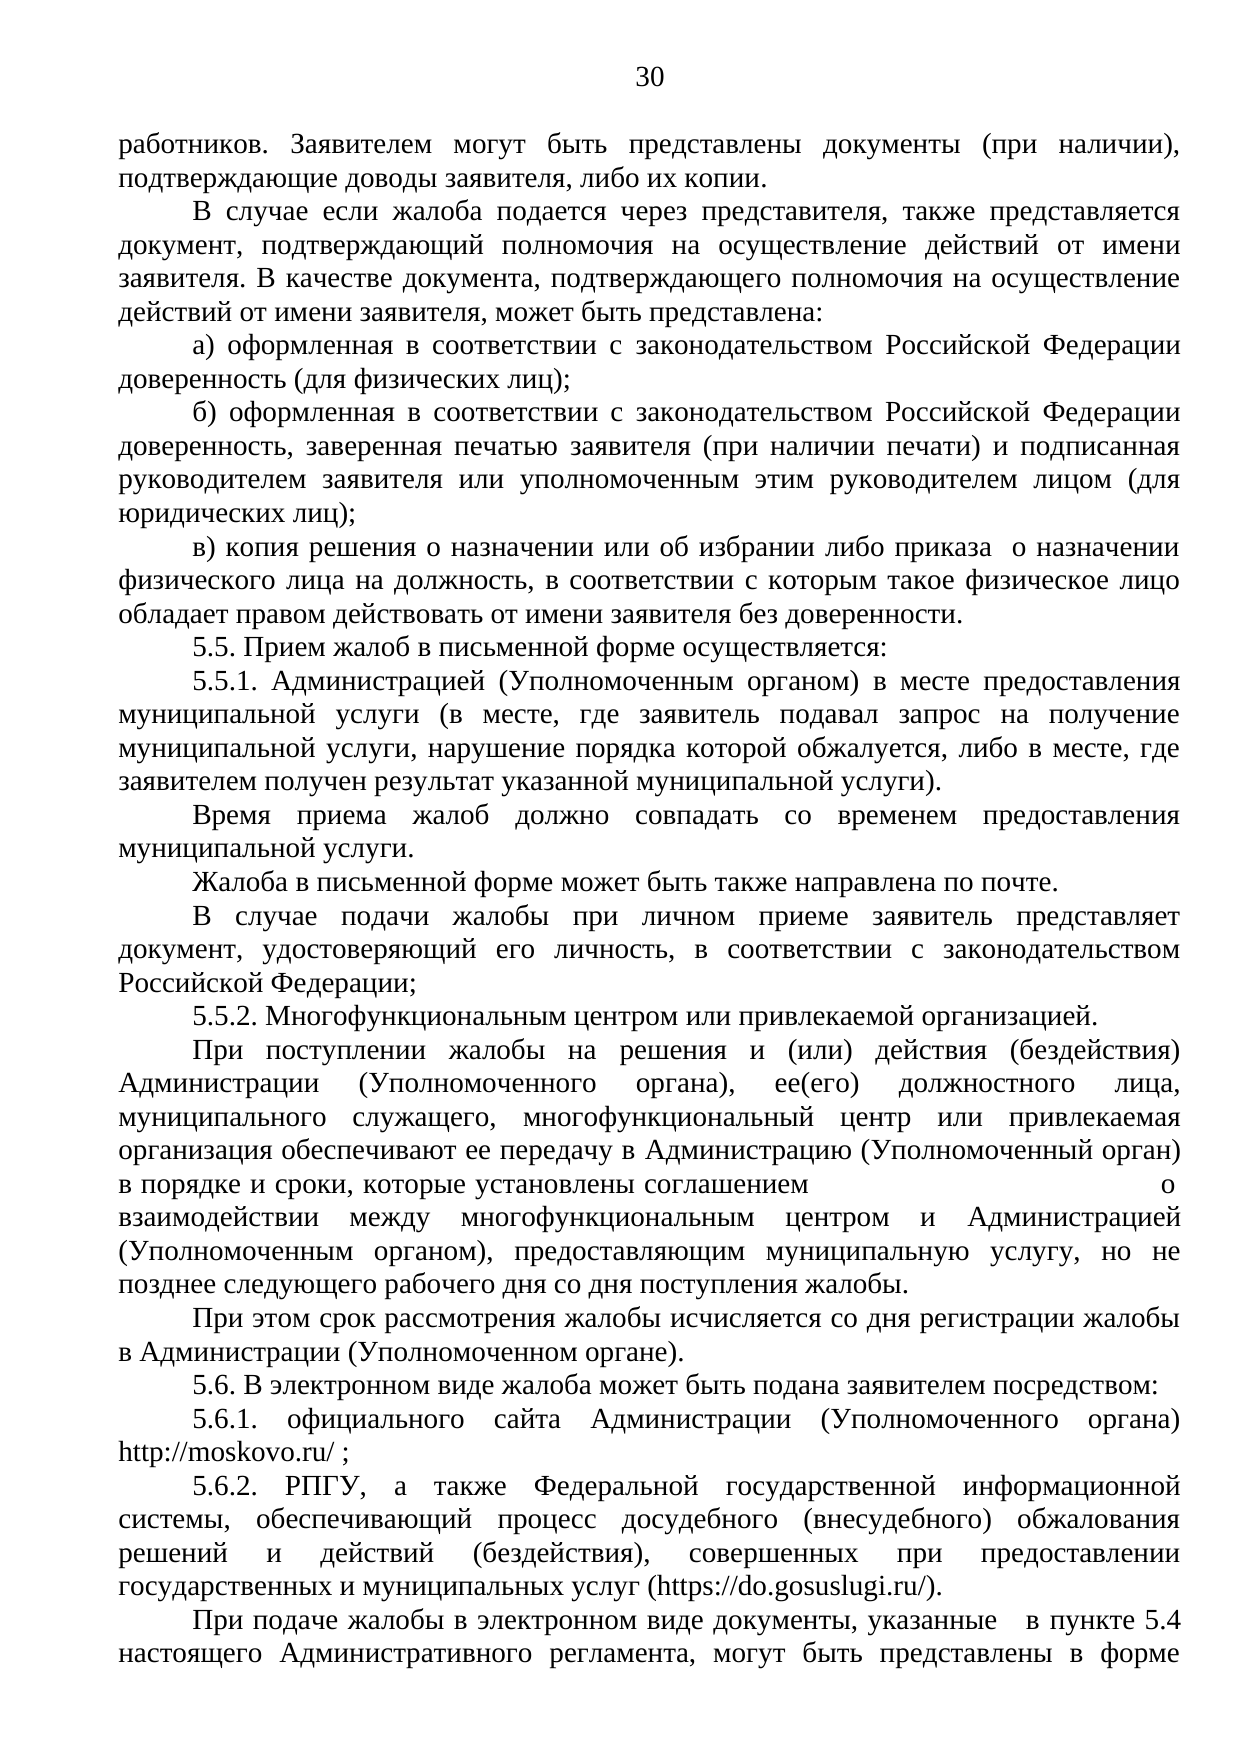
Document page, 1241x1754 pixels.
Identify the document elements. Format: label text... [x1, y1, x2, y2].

text Время приема жалоб должно совпадать со временем предоставления муниципальной услуги. [118, 797, 1181, 864]
text В случае если жалоба подается через представителя, также представляется документ, подтверждающий полномочия на осуществление действий от имени заявителя. В качестве документа, подтверждающего полномочия на осуществление действий от имени заявителя, может быть представлена: [118, 193, 1181, 327]
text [118, 1602, 1181, 1669]
text При этом срок рассмотрения жалобы исчисляется со дня регистрации жалобы в Администрации (Уполномоченном органе). [118, 1300, 1181, 1367]
text 5.6. В электронном виде жалоба может быть подана заявителем посредством: [118, 1367, 1181, 1401]
text 5.5. Прием жалоб в письменной форме осуществляется: [118, 629, 1181, 663]
text Жалоба в письменной форме может быть также направлена по почте. [118, 864, 1181, 898]
text 5.5.2. Многофункциональным центром или привлекаемой организацией. [118, 998, 1181, 1032]
text в) копия решения о назначении или об избрании либо приказа о назначении физического лица на должность, в соответствии с которым такое физическое лицо обладает правом действовать от имени заявителя без доверенности. [118, 529, 1181, 629]
text 5.6.1. официального сайта Администрации (Уполномоченного органа) http://moskovo.ru/ ; [118, 1401, 1181, 1468]
text При поступлении жалобы на решения и (или) действия (бездействия) Администрации (Уполномоченного органа), ее(его) должностного лица, муниципального служащего, многофункциональный центр или привлекаемая организация обеспечивают ее передачу в Администрацию (Уполномоченный орган) в порядке и сроки, которые установлены соглашением о взаимодействии между многофункциональным центром и Администрацией (Уполномоченным органом), предоставляющим муниципальную услугу, но не позднее следующего рабочего дня со дня поступления жалобы. [118, 1032, 1181, 1300]
text 5.5.1. Администрацией (Уполномоченным органом) в месте предоставления муниципальной услуги (в месте, где заявитель подавал запрос на получение муниципальной услуги, нарушение порядка которой обжалуется, либо в месте, где заявителем получен результат указанной муниципальной услуги). [118, 663, 1181, 797]
text а) оформленная в соответствии с законодательством Российской Федерации доверенность (для физических лиц); [118, 327, 1181, 394]
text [118, 126, 1181, 193]
text 5.6.2. РПГУ, а также Федеральной государственной информационной системы, обеспечивающий процесс досудебного (внесудебного) обжалования решений и действий (бездействия), совершенных при предоставлении государственных и муниципальных услуг (https://do.gosuslugi.ru/). [118, 1468, 1181, 1602]
text В случае подачи жалобы при личном приеме заявитель представляет документ, удостоверяющий его личность, в соответствии с законодательством Российской Федерации; [118, 898, 1181, 998]
text б) оформленная в соответствии с законодательством Российской Федерации доверенность, заверенная печатью заявителя (при наличии печати) и подписанная руководителем заявителя или уполномоченным этим руководителем лицом (для юридических лиц); [118, 394, 1181, 529]
